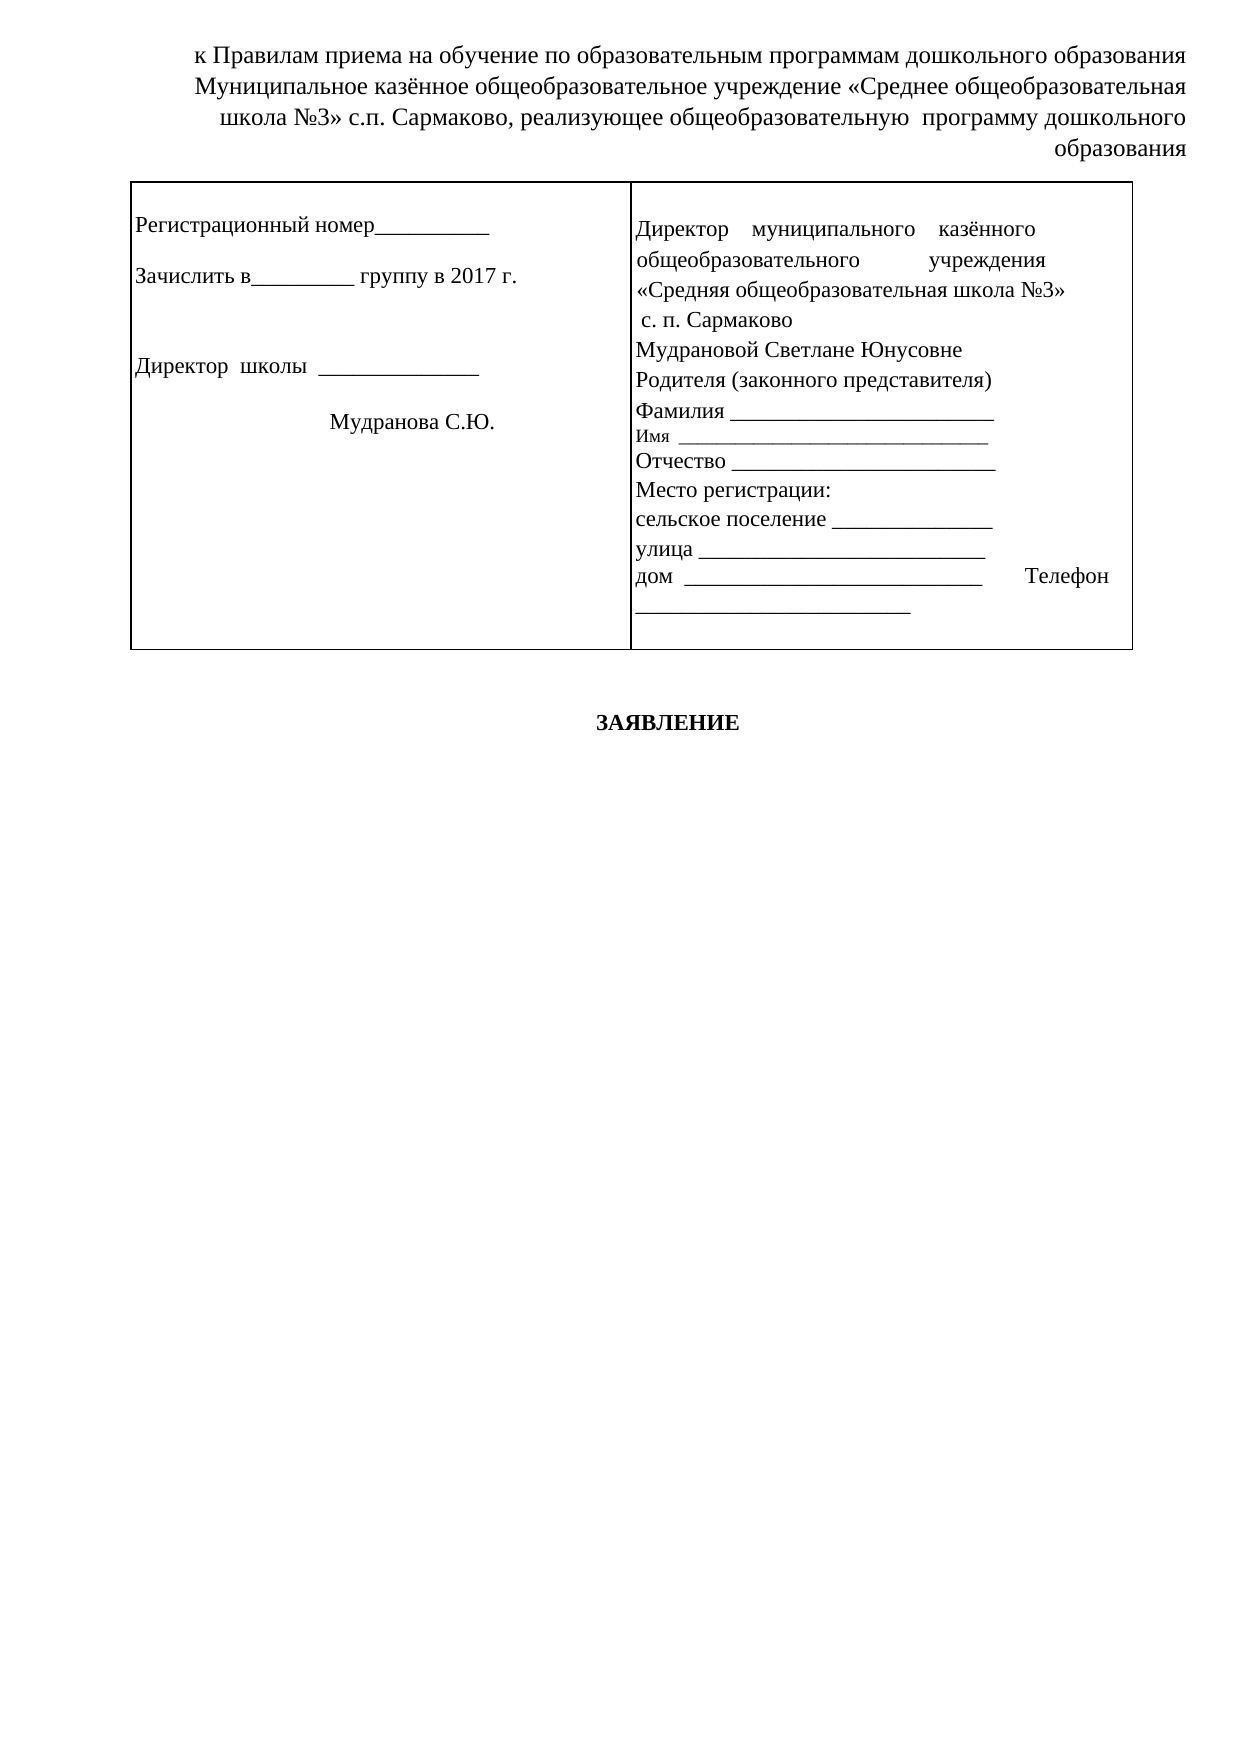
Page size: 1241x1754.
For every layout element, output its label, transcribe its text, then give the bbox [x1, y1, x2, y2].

table_header Регистрационный номер__________ Зачислить в_________ группу в 2017 г. Директор школы ______________ Мудранова С.Ю. [132, 183, 630, 648]
text ЗАЯВЛЕНИЕ [596, 709, 1186, 735]
text к Правилам приема на обучение по образовательным программам дошкольного образования Муниципальное казённое общеобразовательное учреждение «Среднее общеобразовательная школа №3» с.п. Сармаково, реализующее общеобразовательную программу дошкольного образования [126, 40, 1186, 162]
table_header Директор муниципального казённого общеобразовательного учреждения «Средняя общеобразовательная школа №3» с. п. Сармаково Мудрановой Светлане Юнусовне Родителя (законного представителя) Фамилия _______________________ Имя _________________________________ Отчество _______________________ Место регистрации: сельское поселение ______________ улица _________________________ дом __________________________ Телефон ________________________ [632, 183, 1132, 648]
